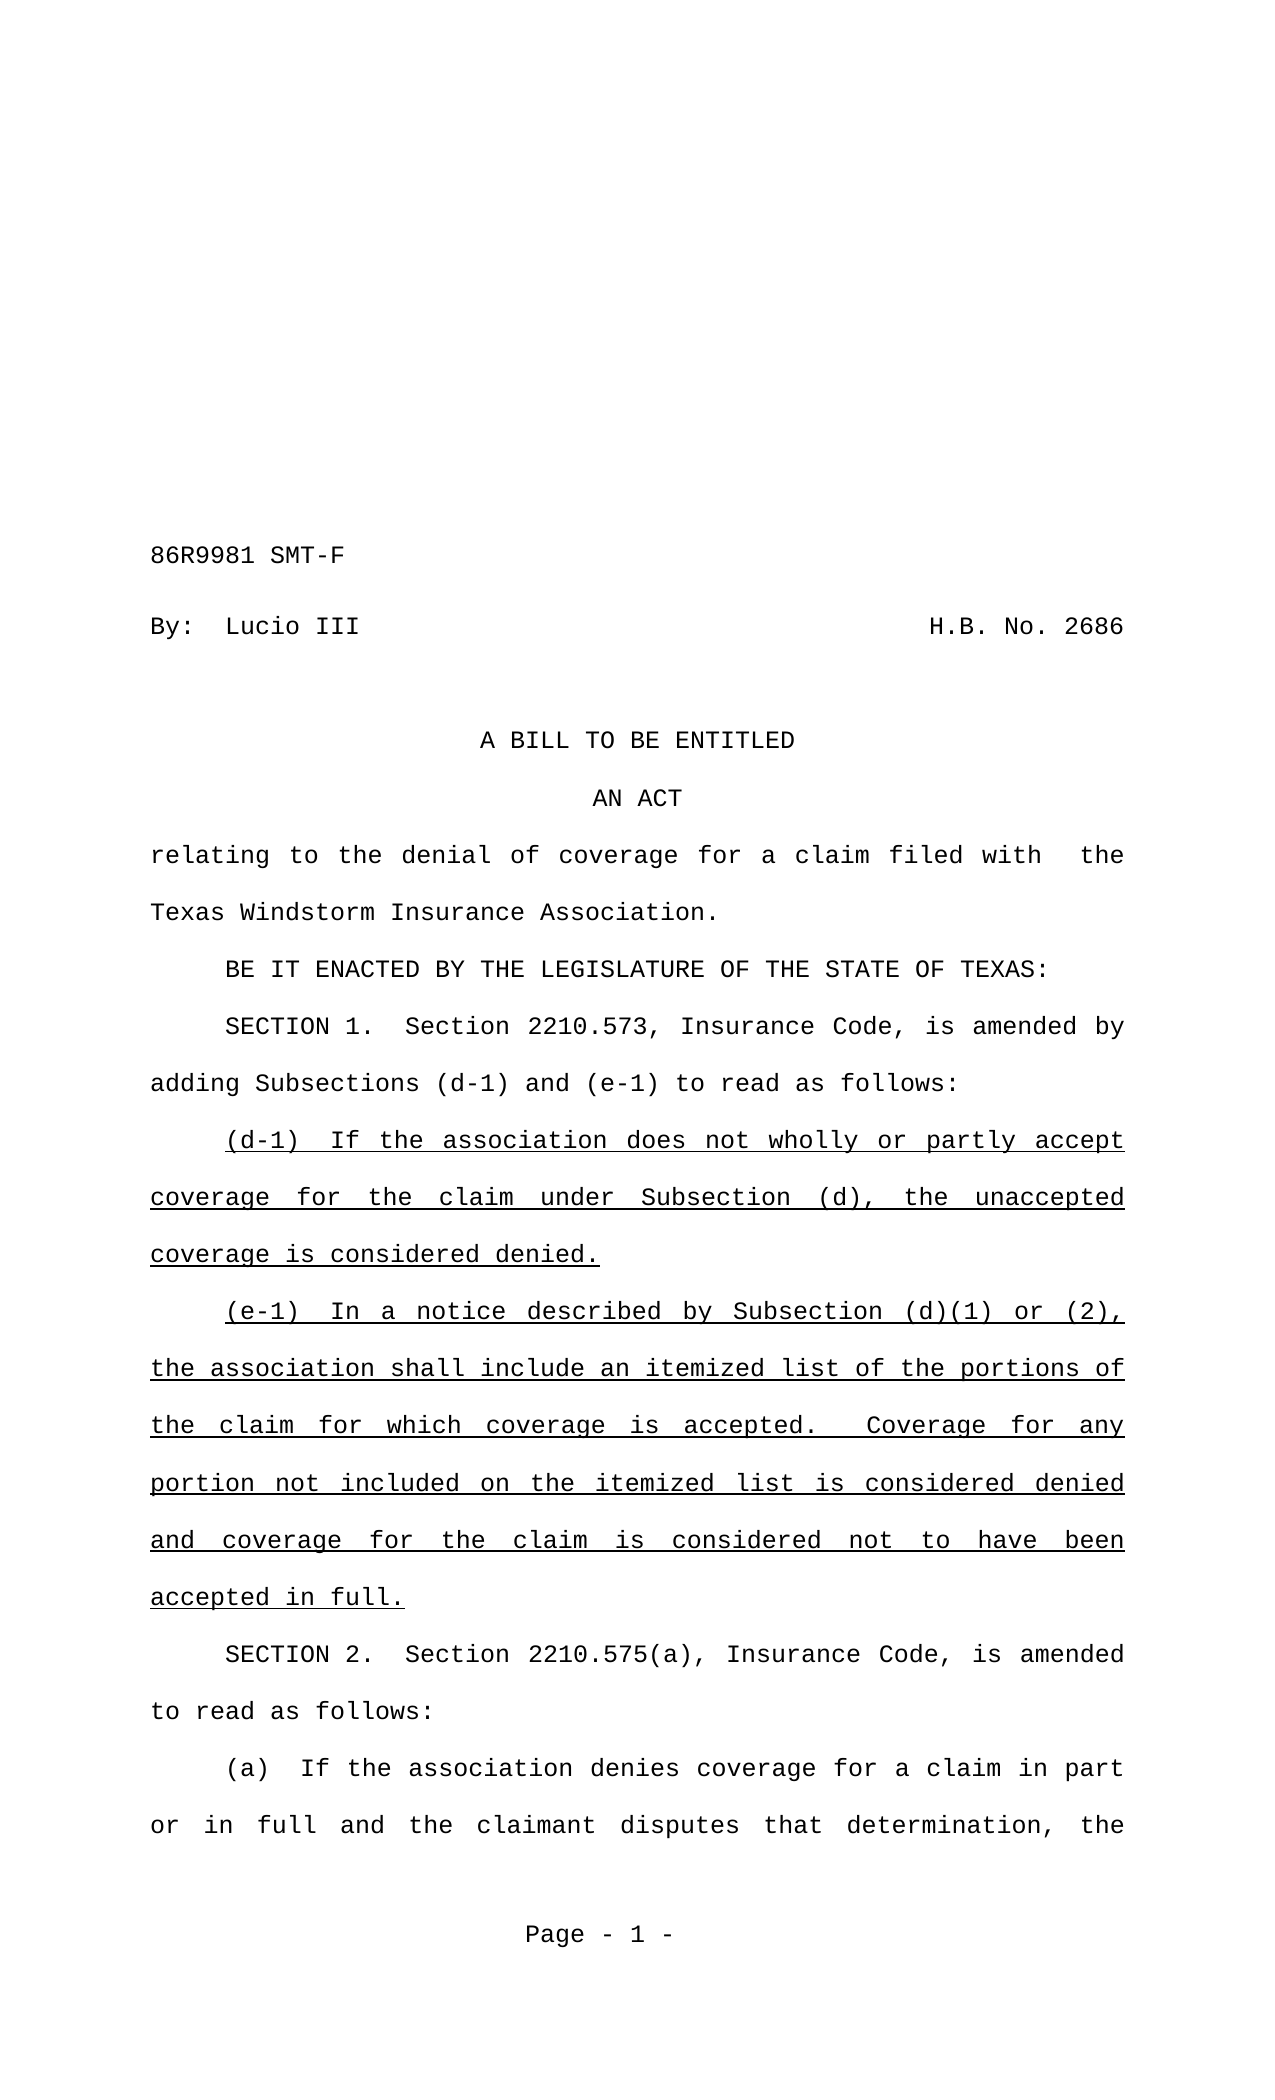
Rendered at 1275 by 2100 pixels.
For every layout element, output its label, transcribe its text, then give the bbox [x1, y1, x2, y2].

text SECTION 1. Section 2210.573, Insurance Code, is amended by adding Subsections (d-1) and (e-1) to read as follows: [150, 1013, 1125, 1099]
text (e-1) In a notice described by Subsection (d)(1) or (2), the association shall include an itemized list of the portions of the claim for which coverage is accepted. Coverage for any portion not included on the itemized list is considered denied and coverage for the claim is considered not to have been accepted in full. [150, 1299, 1125, 1379]
text AN ACT [150, 785, 1125, 813]
text (e-1) In a notice described by Subsection (d)(1) or (2), the association shall include an itemized list of the portions of the claim for which coverage is accepted. Coverage for any portion not included on the itemized list is considered denied and coverage for the claim is considered not to have been accepted in full. [150, 1438, 1125, 1493]
text (d-1) If the association does not wholly or partly accept coverage for the claim under Subsection (d), the unaccepted coverage is considered denied. [150, 1210, 1125, 1270]
text SECTION 2. Section 2210.575(a), Insurance Code, is amended to read as follows: [150, 1641, 1125, 1727]
text (e-1) In a notice described by Subsection (d)(1) or (2), the association shall include an itemized list of the portions of the claim for which coverage is accepted. Coverage for any portion not included on the itemized list is considered denied and coverage for the claim is considered not to have been accepted in full. [150, 1552, 1125, 1613]
text BE IT ENACTED BY THE LEGISLATURE OF THE STATE OF TEXAS: [150, 956, 1125, 985]
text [150, 1755, 1125, 1841]
text (e-1) In a notice described by Subsection (d)(1) or (2), the association shall include an itemized list of the portions of the claim for which coverage is accepted. Coverage for any portion not included on the itemized list is considered denied and coverage for the claim is considered not to have been accepted in full. [150, 1381, 1125, 1436]
text relating to the denial of coverage for a claim filed with the Texas Windstorm Insurance Association. [150, 842, 1125, 928]
text A BILL TO BE ENTITLED [150, 728, 1125, 756]
text (e-1) In a notice described by Subsection (d)(1) or (2), the association shall include an itemized list of the portions of the claim for which coverage is accepted. Coverage for any portion not included on the itemized list is considered denied and coverage for the claim is considered not to have been accepted in full. [150, 1495, 1125, 1550]
text By: Lucio III H.B. No. 2686 [150, 614, 1125, 642]
text 86R9981 SMT-F [150, 542, 1125, 571]
text (d-1) If the association does not wholly or partly accept coverage for the claim under Subsection (d), the unaccepted coverage is considered denied. [150, 1127, 1125, 1208]
